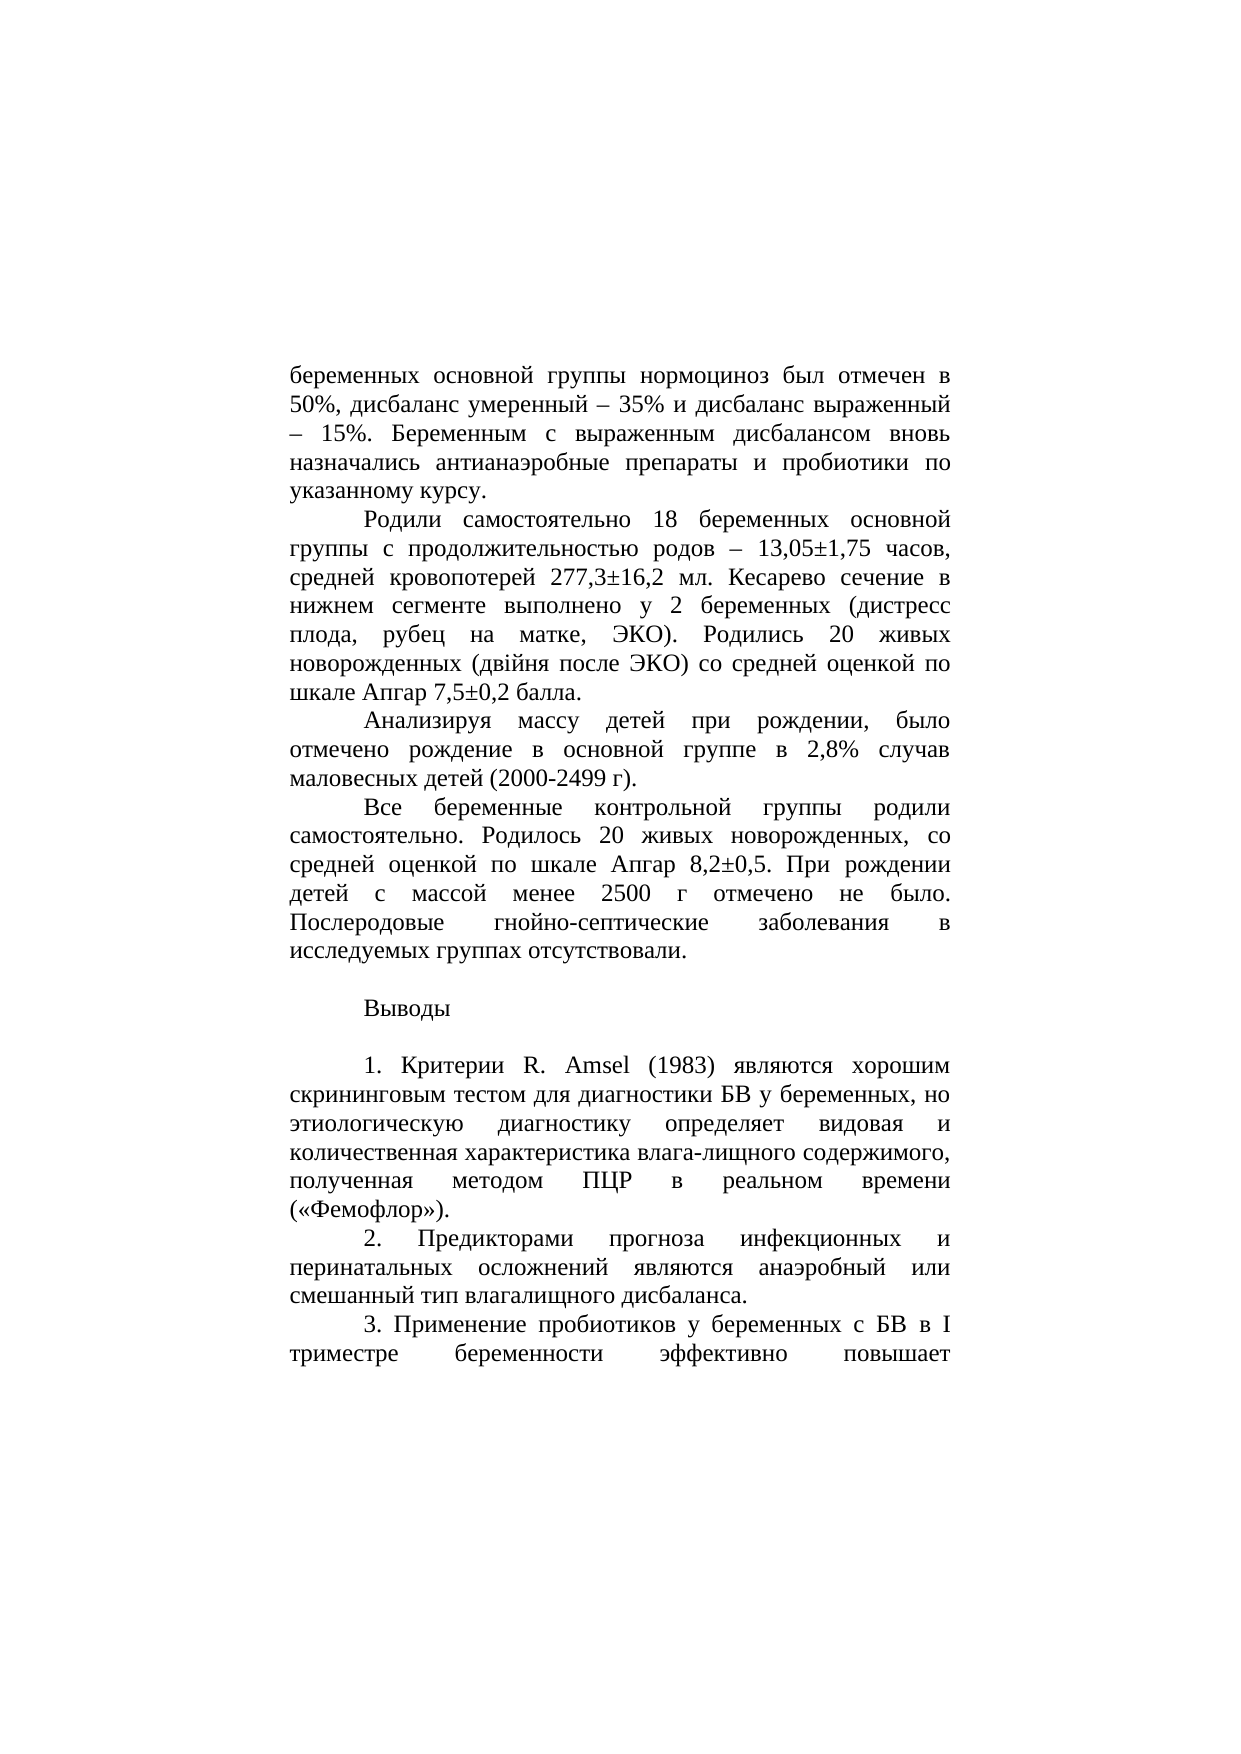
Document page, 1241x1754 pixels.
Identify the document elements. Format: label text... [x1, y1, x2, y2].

text Родили самостоятельно 18 беременных основной группы с продолжительностью родов – 13,05±1,75 часов, средней кровопотерей 277,3±16,2 мл. Кесарево сечение в нижнем сегменте выполнено у 2 беременных (дистресс плода, рубец на матке, ЭКО). Родились 20 живых новорожденных (двійня после ЭКО) со средней оценкой по шкале Апгар 7,5±0,2 балла. [289, 504, 951, 705]
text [289, 1309, 951, 1367]
text Выводы [289, 993, 951, 1022]
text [289, 360, 951, 504]
text Анализируя массу детей при рождении, было отмечено рождение в основной группе в 2,8% случав маловесных детей (2000-2499 г). [289, 705, 951, 792]
text 2. Предикторами прогноза инфекционных и перинатальных осложнений являются анаэробный или смешанный тип влагалищного дисбаланса. [289, 1223, 951, 1309]
text Все беременные контрольной группы родили самостоятельно. Родилось 20 живых новорожденных, со средней оценкой по шкале Апгар 8,2±0,5. При рождении детей с массой менее 2500 г отмечено не было. Послеродовые гнойно-септические заболевания в исследуемых группах отсутствовали. [289, 792, 951, 964]
text 1. Критерии R. Amsel (1983) являются хорошим скрининговым тестом для диагностики БВ у беременных, но этиологическую диагностику определяет видовая и количественная характеристика влага-лищного содержимого, полученная методом ПЦР в реальном времени («Фемофлор»). [289, 1050, 951, 1223]
